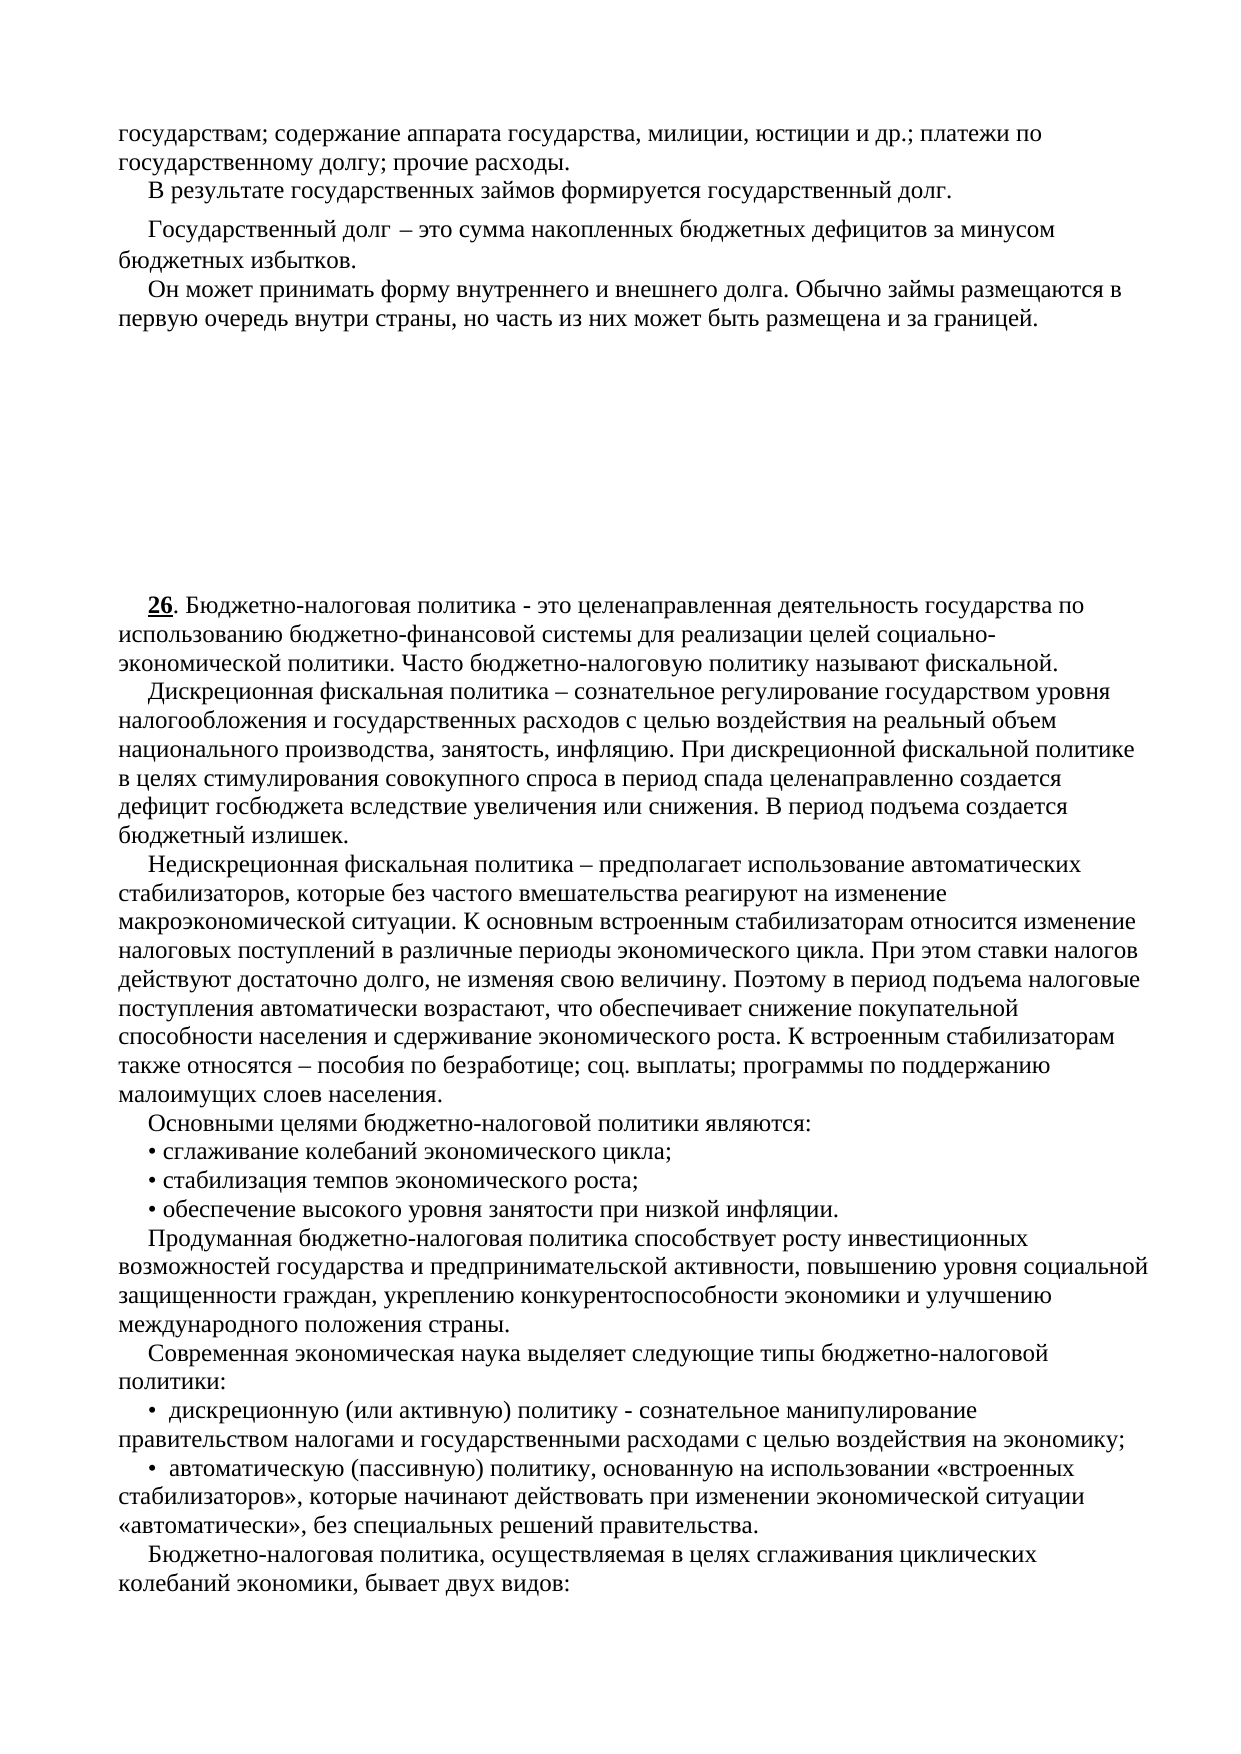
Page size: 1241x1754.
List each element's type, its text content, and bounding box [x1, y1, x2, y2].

text Он может принимать форму внутреннего и внешнего долга. Обычно займы размещаются в первую очередь внутри страны, но часть из них может быть размещена и за границей. [118, 274, 1152, 331]
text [118, 118, 1152, 176]
text В результате государственных займов формируется государственный долг. [118, 176, 1152, 204]
text • сглаживание колебаний экономического цикла; [118, 1136, 1152, 1165]
text Основными целями бюджетно-налоговой политики являются: [118, 1108, 1152, 1136]
text 26. Бюджетно-налоговая политика - это целенаправленная деятельность государства по использованию бюджетно-финансовой системы для реализации целей социально-экономической политики. Часто бюджетно-налоговую политику называют фискальной. [118, 590, 1152, 676]
text Недискреционная фискальная политика – предполагает использование автоматических стабилизаторов, которые без частого вмешательства реагируют на изменение макроэкономической ситуации. К основным встроенным стабилизаторам относится изменение налоговых поступлений в различные периоды экономического цикла. При этом ставки налогов действуют достаточно долго, не изменяя свою величину. Поэтому в период подъема налоговые поступления автоматически возрастают, что обеспечивает снижение покупательной способности населения и сдерживание экономического роста. К встроенным стабилизаторам также относятся – пособия по безработице; соц. выплаты; программы по поддержанию малоимущих слоев населения. [118, 849, 1152, 1108]
text Государственный долг – это сумма накопленных бюджетных дефицитов за минусом бюджетных избытков. [118, 204, 1152, 274]
text • обеспечение высокого уровня занятости при низкой инфляции. [118, 1194, 1152, 1223]
text Бюджетно-налоговая политика, осуществляемая в целях сглаживания циклических колебаний экономики, бывает двух видов: [118, 1539, 1152, 1596]
text Продуманная бюджетно-налоговая политика способствует росту инвестиционных возможностей государства и предпринимательской активности, повышению уровня социальной защищенности граждан, укреплению конкурентоспособности экономики и улучшению международного положения страны. [118, 1223, 1152, 1338]
text Дискреционная фискальная политика – сознательное регулирование государством уровня налогообложения и государственных расходов с целью воздействия на реальный объем национального производства, занятость, инфляцию. При дискреционной фискальной политике в целях стимулирования совокупного спроса в период спада целенаправленно создается дефицит госбюджета вследствие увеличения или снижения. В период подъема создается бюджетный излишек. [118, 676, 1152, 849]
text • дискреционную (или активную) политику - сознательное манипулирование правительством налогами и государственными расходами с целью воздействия на экономику; [118, 1395, 1152, 1453]
text • автоматическую (пассивную) политику, основанную на использовании «встроенных стабилизаторов», которые начинают действовать при изменении экономической ситуации «автоматически», без специальных решений правительства. [118, 1453, 1152, 1539]
text • стабилизация темпов экономического роста; [118, 1165, 1152, 1194]
text Современная экономическая наука выделяет следующие типы бюджетно-налоговой политики: [118, 1338, 1152, 1395]
